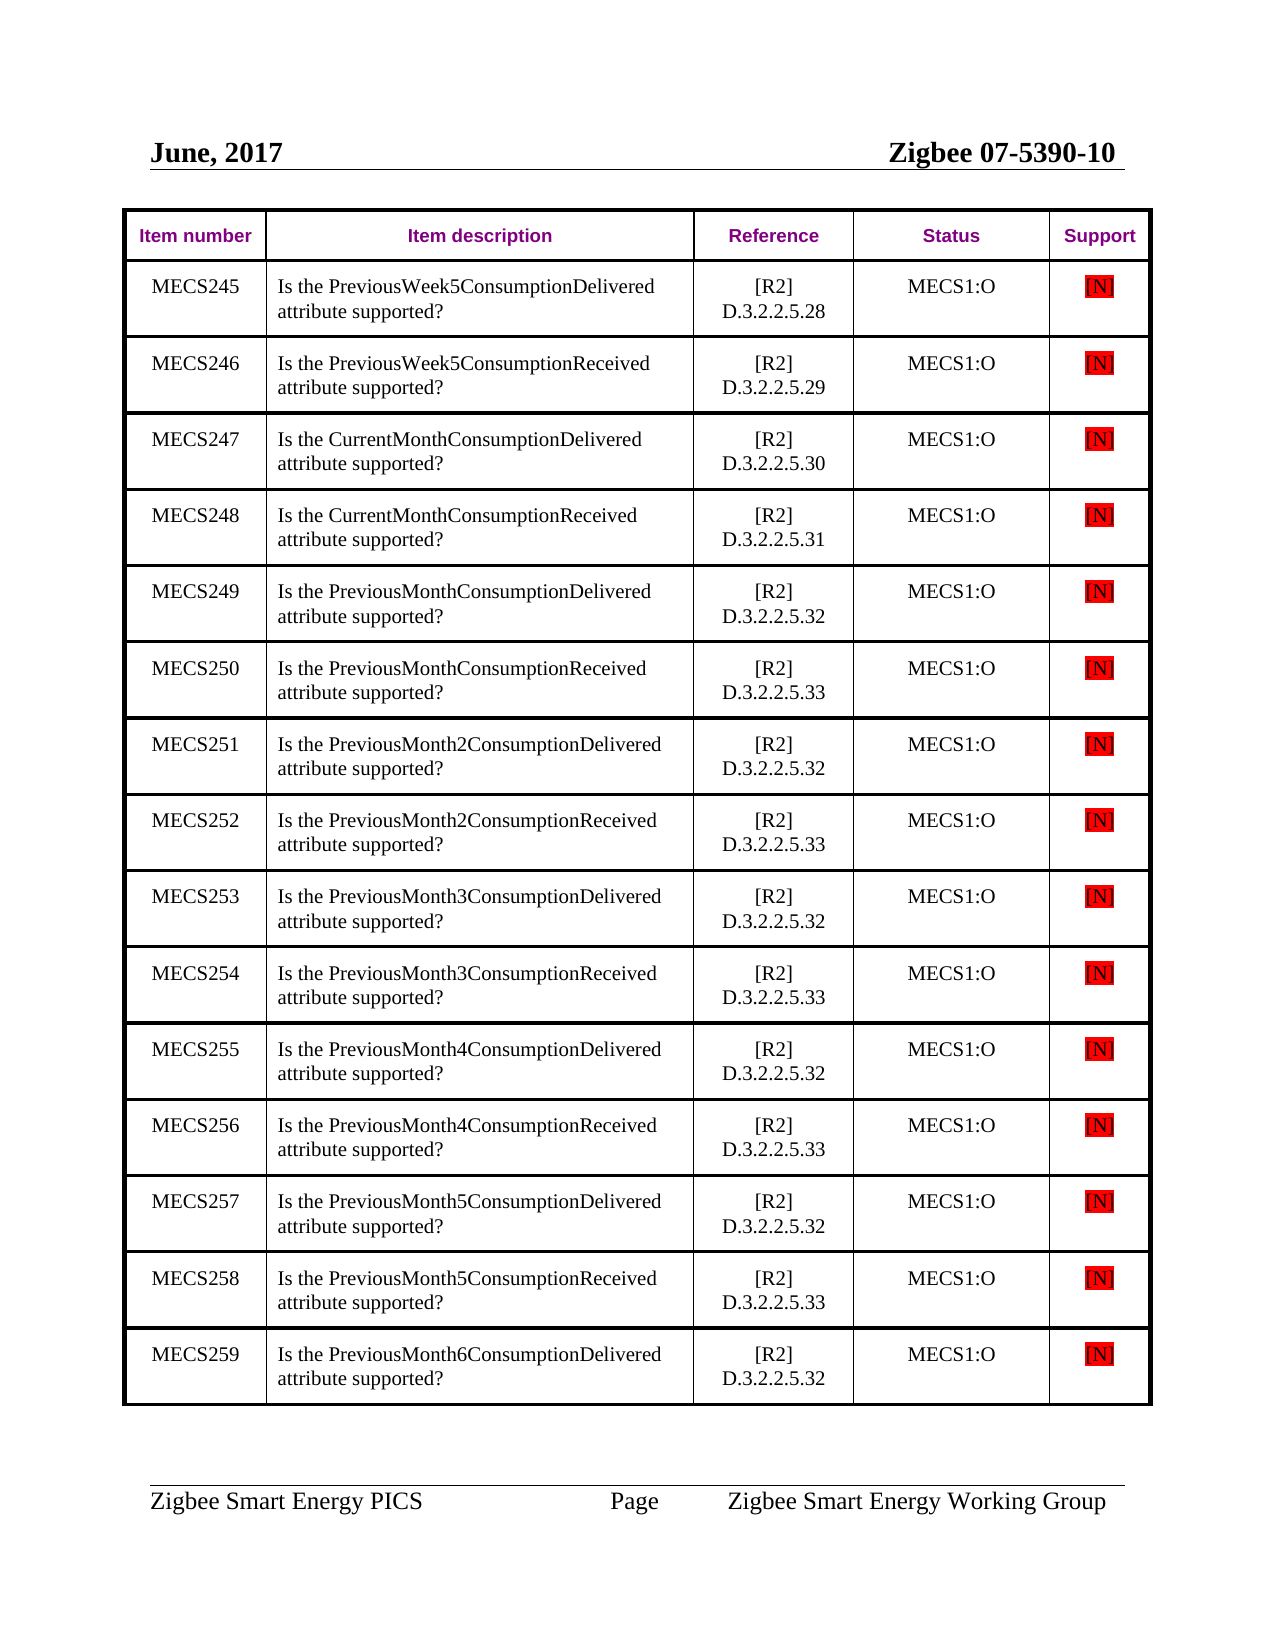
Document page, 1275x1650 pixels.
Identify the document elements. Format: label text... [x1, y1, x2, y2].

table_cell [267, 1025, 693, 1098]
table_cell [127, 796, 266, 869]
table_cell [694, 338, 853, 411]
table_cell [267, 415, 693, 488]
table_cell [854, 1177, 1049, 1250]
table_header Support [1050, 212, 1148, 259]
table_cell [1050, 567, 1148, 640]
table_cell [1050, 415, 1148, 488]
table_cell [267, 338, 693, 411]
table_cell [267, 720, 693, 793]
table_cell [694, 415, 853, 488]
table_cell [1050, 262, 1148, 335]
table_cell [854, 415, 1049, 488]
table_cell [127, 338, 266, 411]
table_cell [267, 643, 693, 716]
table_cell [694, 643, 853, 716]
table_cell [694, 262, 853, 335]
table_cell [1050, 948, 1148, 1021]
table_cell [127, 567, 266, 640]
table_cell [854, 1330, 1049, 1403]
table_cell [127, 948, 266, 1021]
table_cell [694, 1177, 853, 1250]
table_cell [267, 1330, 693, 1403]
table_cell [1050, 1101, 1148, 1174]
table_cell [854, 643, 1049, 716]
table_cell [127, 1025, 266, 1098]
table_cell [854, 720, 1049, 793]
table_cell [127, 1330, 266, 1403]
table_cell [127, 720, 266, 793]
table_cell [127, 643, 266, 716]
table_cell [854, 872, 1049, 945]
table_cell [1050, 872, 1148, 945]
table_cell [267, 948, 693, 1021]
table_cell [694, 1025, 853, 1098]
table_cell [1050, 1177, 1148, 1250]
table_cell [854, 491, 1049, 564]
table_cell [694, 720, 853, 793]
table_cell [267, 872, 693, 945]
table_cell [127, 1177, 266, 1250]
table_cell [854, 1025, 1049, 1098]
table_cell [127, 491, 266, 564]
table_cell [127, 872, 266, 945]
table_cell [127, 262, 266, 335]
table_header Item description [267, 212, 693, 259]
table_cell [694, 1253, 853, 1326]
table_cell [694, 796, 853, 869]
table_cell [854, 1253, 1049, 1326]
table_header Reference [695, 212, 853, 259]
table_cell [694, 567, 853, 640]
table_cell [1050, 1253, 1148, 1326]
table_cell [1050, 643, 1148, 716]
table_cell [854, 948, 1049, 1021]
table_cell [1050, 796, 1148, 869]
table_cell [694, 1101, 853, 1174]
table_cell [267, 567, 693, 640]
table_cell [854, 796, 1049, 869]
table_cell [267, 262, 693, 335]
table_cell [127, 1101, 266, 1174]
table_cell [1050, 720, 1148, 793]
table_header Status [854, 212, 1049, 259]
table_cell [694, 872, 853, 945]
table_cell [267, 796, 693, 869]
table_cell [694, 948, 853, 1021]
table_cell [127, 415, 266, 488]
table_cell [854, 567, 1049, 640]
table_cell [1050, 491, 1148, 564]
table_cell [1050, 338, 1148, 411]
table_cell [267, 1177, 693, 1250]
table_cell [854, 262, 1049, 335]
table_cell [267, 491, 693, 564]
table_header Item number [127, 212, 265, 259]
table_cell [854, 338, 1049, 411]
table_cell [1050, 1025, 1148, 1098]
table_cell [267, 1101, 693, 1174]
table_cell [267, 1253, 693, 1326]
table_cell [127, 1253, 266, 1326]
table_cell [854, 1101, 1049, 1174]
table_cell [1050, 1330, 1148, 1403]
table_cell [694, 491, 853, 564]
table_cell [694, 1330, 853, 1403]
